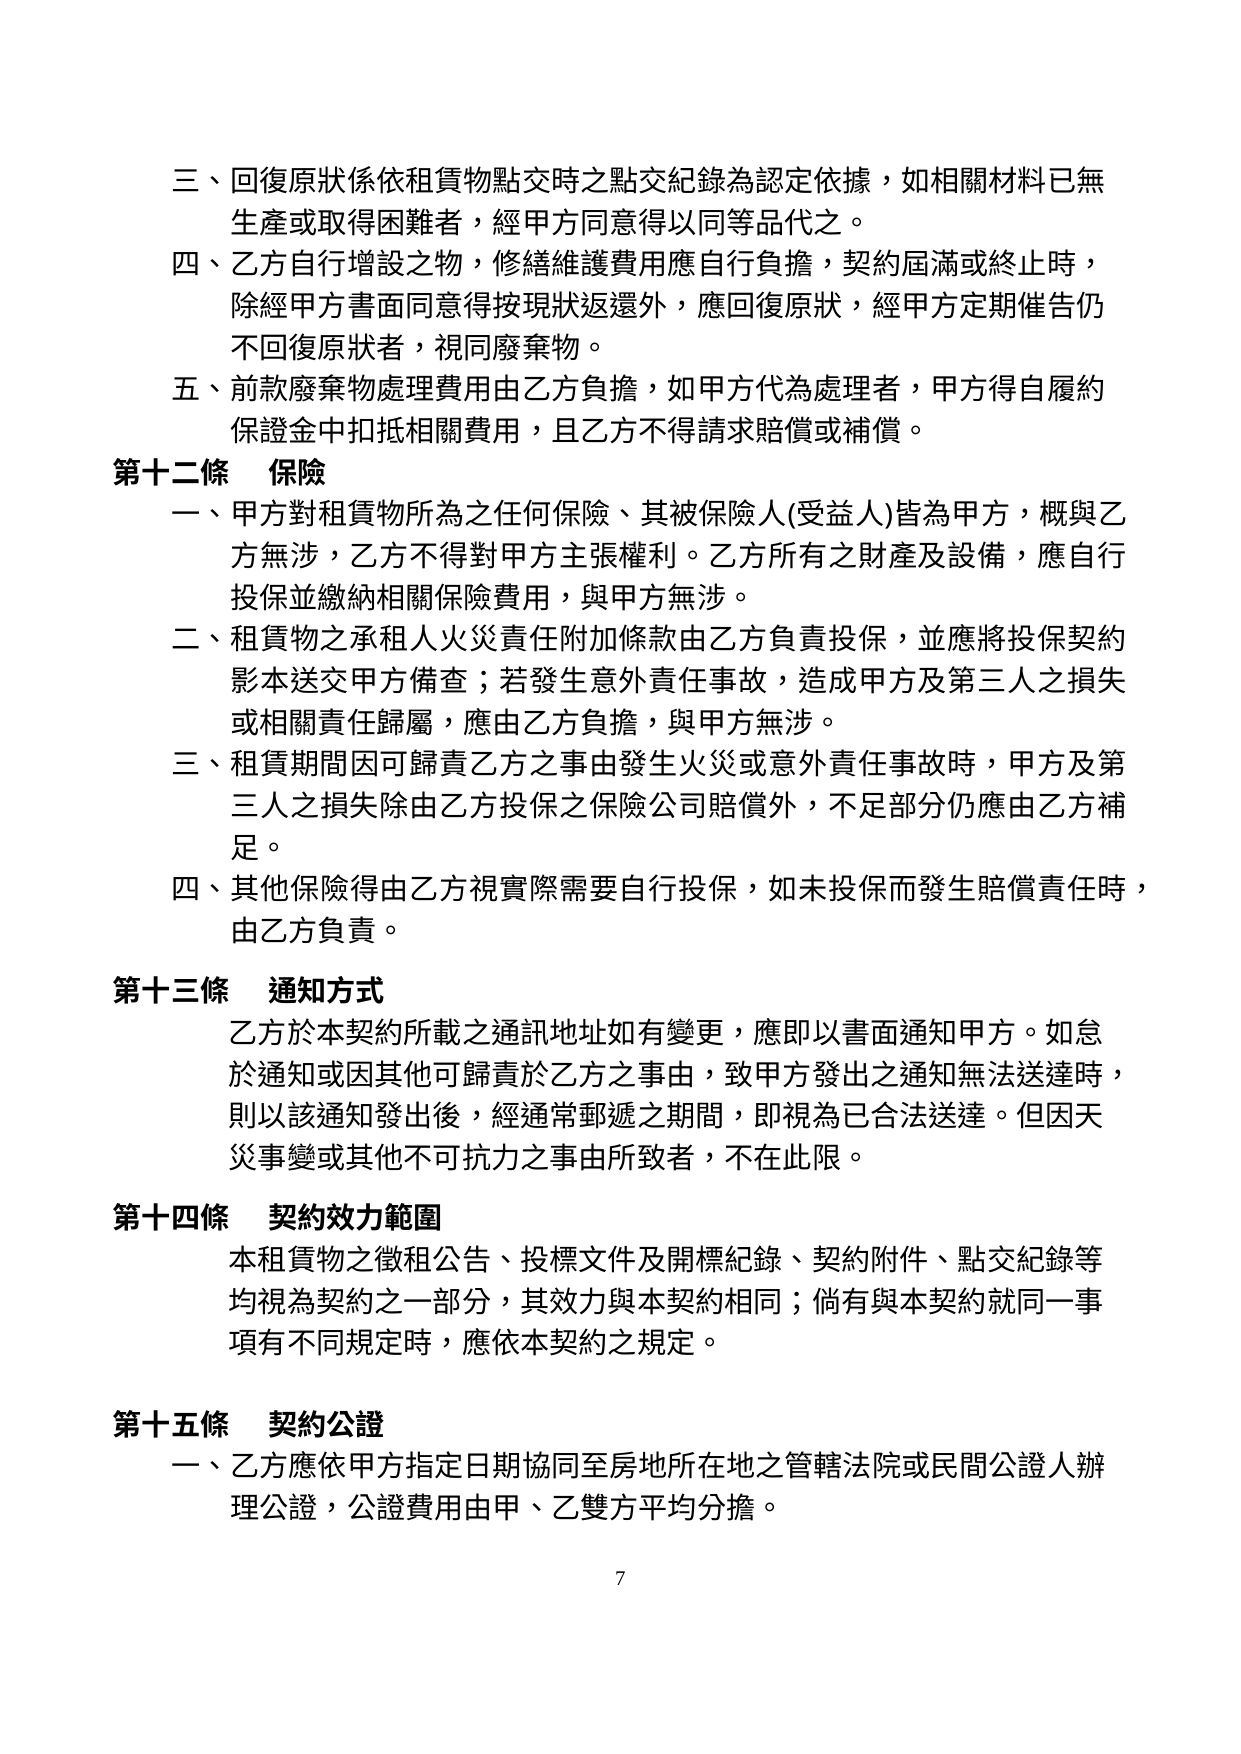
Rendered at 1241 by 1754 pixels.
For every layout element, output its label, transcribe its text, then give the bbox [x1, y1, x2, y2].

list 回復原狀係依租賃物點交時之點交紀錄為認定依據，如相關材料已無生產或取得困難者，經甲方同意得以同等品代之。 [171, 158, 1128, 241]
text 乙方於本契約所載之通訊地址如有變更，應即以書面通知甲方。如怠於通知或因其他可歸責於乙方之事由，致甲方發出之通知無法送達時，則以該通知發出後，經通常郵遞之期間，即視為已合法送達。但因天災事變或其他不可抗力之事由所致者，不在此限。 [228, 1010, 1128, 1177]
list 前款廢棄物處理費用由乙方負擔，如甲方代為處理者，甲方得自履約保證金中扣抵相關費用，且乙方不得請求賠償或補償。 [171, 366, 1128, 450]
list 通知方式 [112, 968, 1128, 1010]
list 其他保險得由乙方視實際需要自行投保，如未投保而發生賠償責任時，由乙方負責。 [171, 866, 1128, 950]
list 保險 [112, 450, 1128, 491]
list 甲方對租賃物所為之任何保險、其被保險人(受益人)皆為甲方，概與乙方無涉，乙方不得對甲方主張權利。乙方所有之財產及設備，應自行投保並繳納相關保險費用，與甲方無涉。 [171, 491, 1128, 616]
list 租賃物之承租人火災責任附加條款由乙方負責投保，並應將投保契約影本送交甲方備查；若發生意外責任事故，造成甲方及第三人之損失或相關責任歸屬，應由乙方負擔，與甲方無涉。 [171, 616, 1128, 741]
list 乙方應依甲方指定日期協同至房地所在地之管轄法院或民間公證人辦理公證，公證費用由甲、乙雙方平均分擔。 [171, 1443, 1128, 1527]
list 租賃期間因可歸責乙方之事由發生火災或意外責任事故時，甲方及第三人之損失除由乙方投保之保險公司賠償外，不足部分仍應由乙方補足。 [171, 741, 1128, 866]
list 契約公證 [112, 1402, 1128, 1443]
list 乙方自行增設之物，修繕維護費用應自行負擔，契約屆滿或終止時，除經甲方書面同意得按現狀返還外，應回復原狀，經甲方定期催告仍不回復原狀者，視同廢棄物。 [171, 241, 1128, 366]
text 本租賃物之徵租公告、投標文件及開標紀錄、契約附件、點交紀錄等均視為契約之一部分，其效力與本契約相同；倘有與本契約就同一事項有不同規定時，應依本契約之規定。 [228, 1237, 1128, 1362]
list 契約效力範圍 [112, 1196, 1128, 1237]
